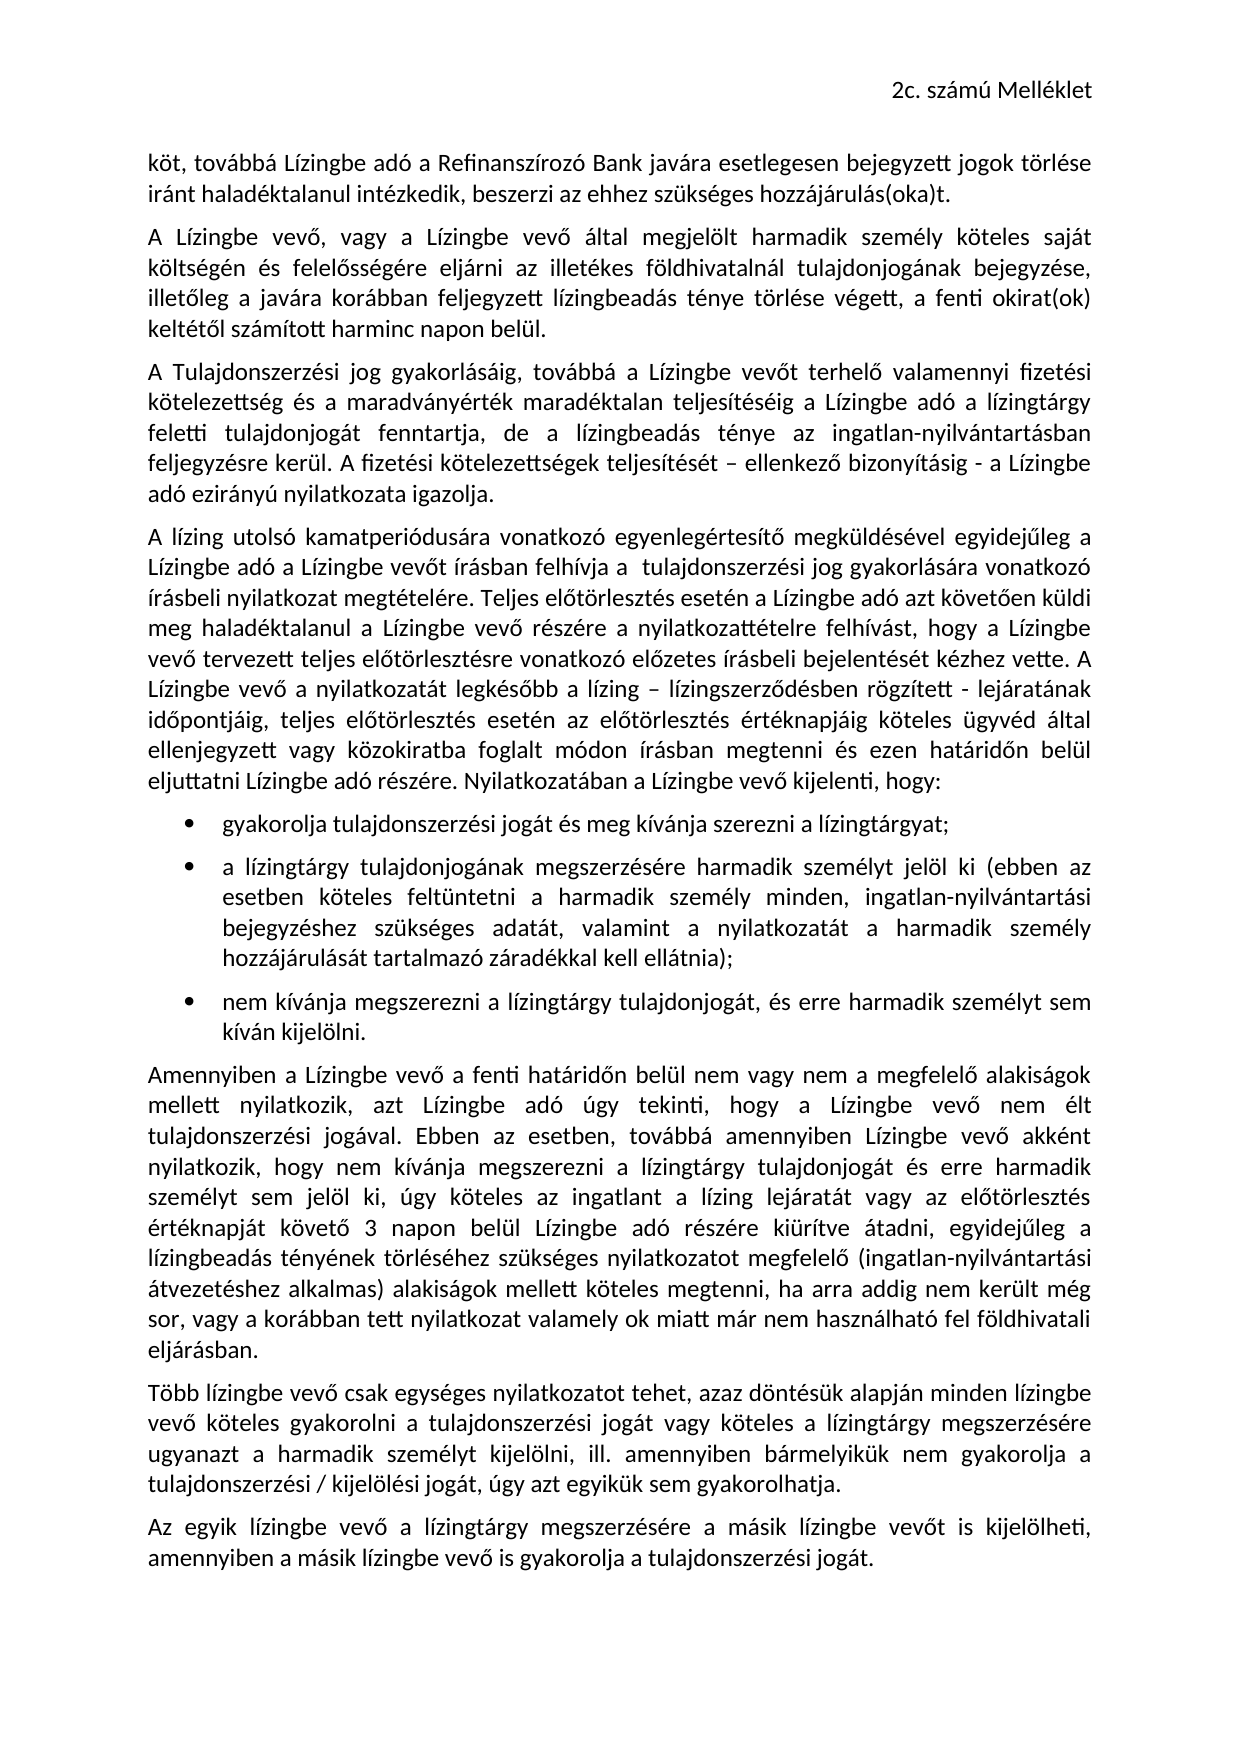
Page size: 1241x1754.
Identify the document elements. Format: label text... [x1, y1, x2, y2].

list nem kívánja megszerezni a lízingtárgy tulajdonjogát, és erre harmadik személyt sem kíván kijelölni. [185, 986, 1093, 1047]
text Az egyik lízingbe vevő a lízingtárgy megszerzésére a másik lízingbe vevőt is kijelölheti, amennyiben a másik lízingbe vevő is gyakorolja a tulajdonszerzési jogát. [148, 1511, 1093, 1572]
list a lízingtárgy tulajdonjogának megszerzésére harmadik személyt jelöl ki (ebben az esetben köteles feltüntetni a harmadik személy minden, ingatlan-nyilvántartási bejegyzéshez szükséges adatát, valamint a nyilatkozatát a harmadik személy hozzájárulását tartalmazó záradékkal kell ellátnia); [185, 851, 1093, 973]
text Amennyiben a Lízingbe vevő a fenti határidőn belül nem vagy nem a megfelelő alakiságok mellett nyilatkozik, azt Lízingbe adó úgy tekinti, hogy a Lízingbe vevő nem élt tulajdonszerzési jogával. Ebben az esetben, továbbá amennyiben Lízingbe vevő akként nyilatkozik, hogy nem kívánja megszerezni a lízingtárgy tulajdonjogát és erre harmadik személyt sem jelöl ki, úgy köteles az ingatlant a lízing lejáratát vagy az előtörlesztés értéknapját követő 3 napon belül Lízingbe adó részére kiürítve átadni, egyidejűleg a lízingbeadás tényének törléséhez szükséges nyilatkozatot megfelelő (ingatlan-nyilvántartási átvezetéshez alkalmas) alakiságok mellett köteles megtenni, ha arra addig nem került még sor, vagy a korábban tett nyilatkozat valamely ok miatt már nem használható fel földhivatali eljárásban. [148, 1059, 1093, 1364]
text A Lízingbe vevő, vagy a Lízingbe vevő által megjelölt harmadik személy köteles saját költségén és felelősségére eljárni az illetékes földhivatalnál tulajdonjogának bejegyzése, illetőleg a javára korábban feljegyzett lízingbeadás ténye törlése végett, a fenti okirat(ok) keltétől számított harminc napon belül. [148, 221, 1093, 343]
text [148, 148, 1093, 209]
text Több lízingbe vevő csak egységes nyilatkozatot tehet, azaz döntésük alapján minden lízingbe vevő köteles gyakorolni a tulajdonszerzési jogát vagy köteles a lízingtárgy megszerzésére ugyanazt a harmadik személyt kijelölni, ill. amennyiben bármelyikük nem gyakorolja a tulajdonszerzési / kijelölési jogát, úgy azt egyikük sem gyakorolhatja. [148, 1377, 1093, 1499]
text A Tulajdonszerzési jog gyakorlásáig, továbbá a Lízingbe vevőt terhelő valamennyi fizetési kötelezettség és a maradványérték maradéktalan teljesítéséig a Lízingbe adó a lízingtárgy feletti tulajdonjogát fenntartja, de a lízingbeadás ténye az ingatlan-nyilvántartásban feljegyzésre kerül. A fizetési kötelezettségek teljesítését – ellenkező bizonyításig - a Lízingbe adó ezirányú nyilatkozata igazolja. [148, 356, 1093, 508]
list gyakorolja tulajdonszerzési jogát és meg kívánja szerezni a lízingtárgyat; [185, 808, 1093, 838]
text A lízing utolsó kamatperiódusára vonatkozó egyenlegértesítő megküldésével egyidejűleg a Lízingbe adó a Lízingbe vevőt írásban felhívja a tulajdonszerzési jog gyakorlására vonatkozó írásbeli nyilatkozat megtételére. Teljes előtörlesztés esetén a Lízingbe adó azt követően küldi meg haladéktalanul a Lízingbe vevő részére a nyilatkozattételre felhívást, hogy a Lízingbe vevő tervezett teljes előtörlesztésre vonatkozó előzetes írásbeli bejelentését kézhez vette. A Lízingbe vevő a nyilatkozatát legkésőbb a lízing – lízingszerződésben rögzített - lejáratának időpontjáig, teljes előtörlesztés esetén az előtörlesztés értéknapjáig köteles ügyvéd által ellenjegyzett vagy közokiratba foglalt módon írásban megtenni és ezen határidőn belül eljuttatni Lízingbe adó részére. Nyilatkozatában a Lízingbe vevő kijelenti, hogy: [148, 521, 1093, 796]
